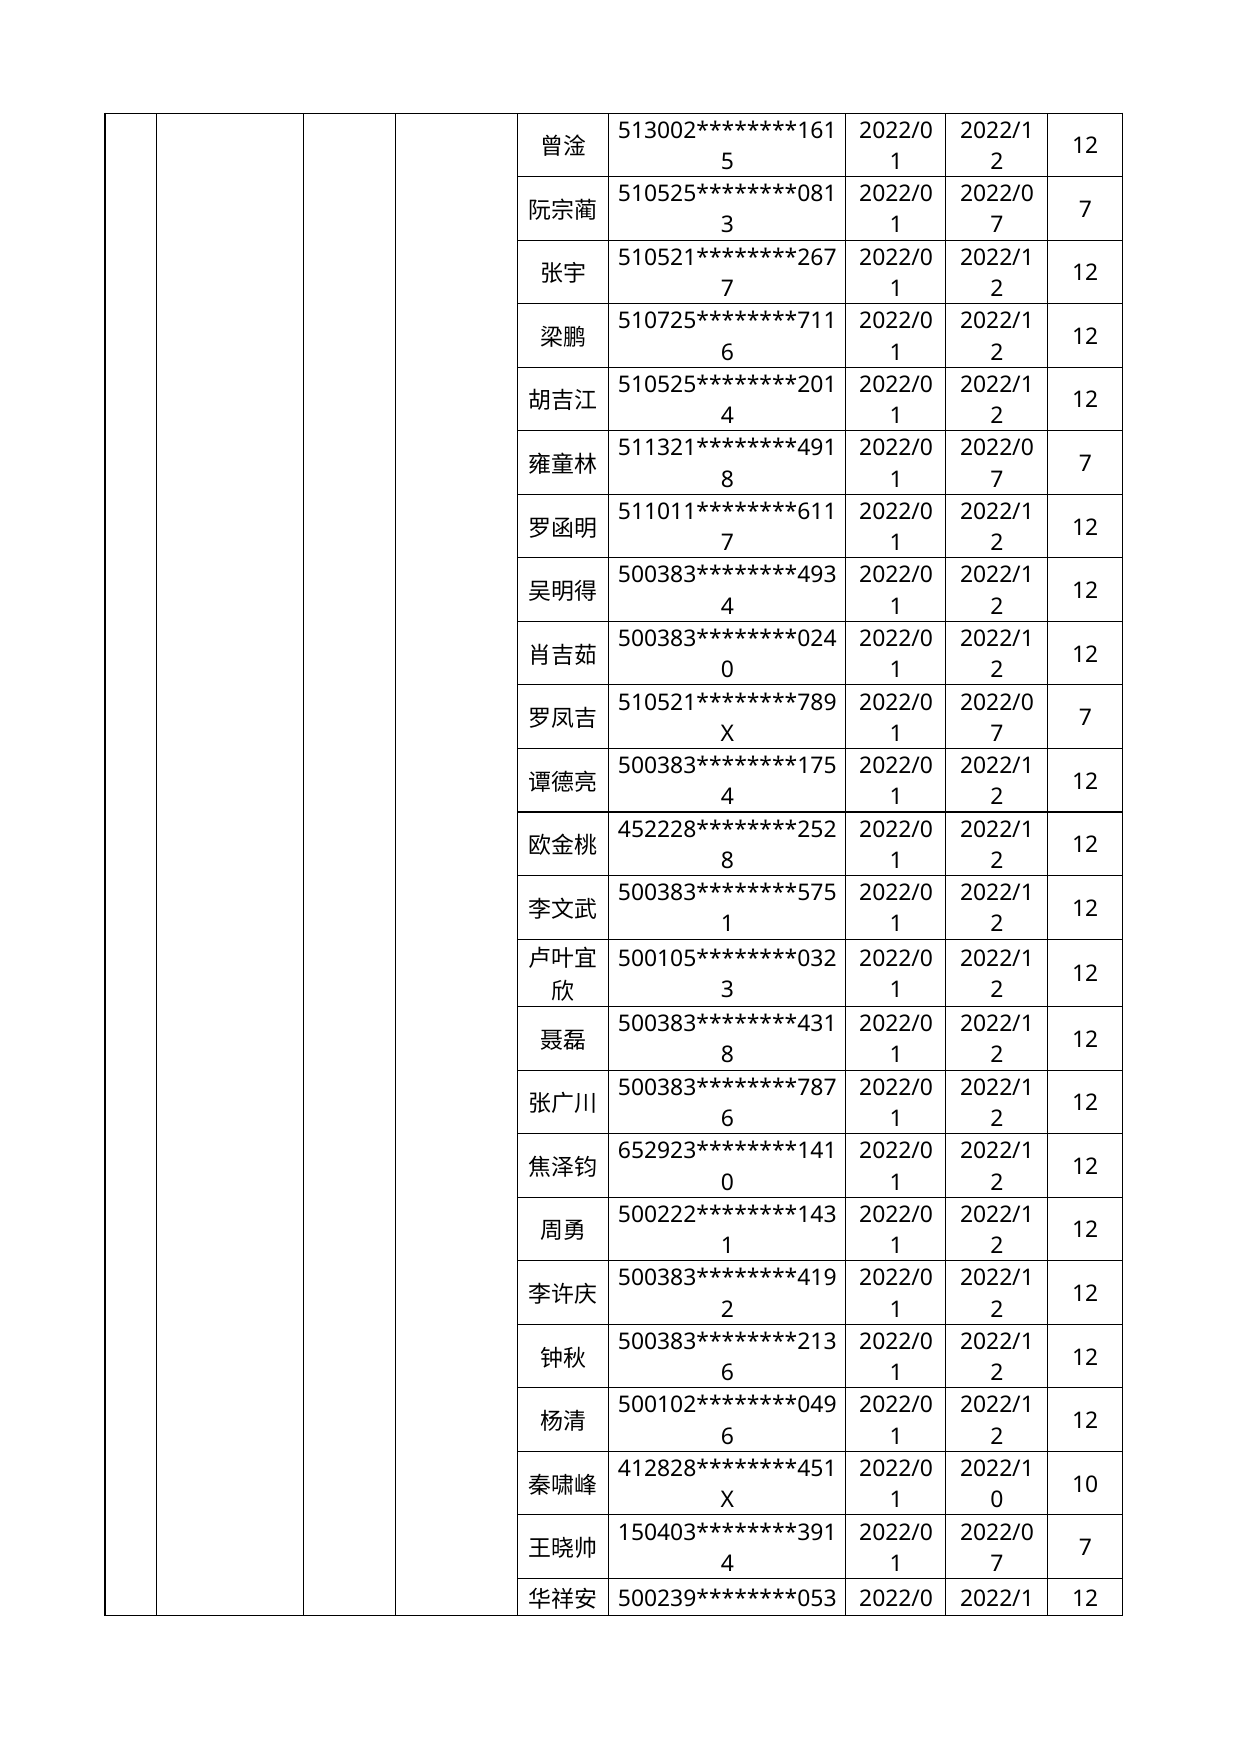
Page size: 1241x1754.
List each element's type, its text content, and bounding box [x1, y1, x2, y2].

table_cell 12 [1048, 1007, 1122, 1069]
table_cell 7 [1048, 685, 1122, 748]
table_cell 2022/01 [846, 1134, 945, 1197]
table_cell 2022/01 [846, 1579, 945, 1615]
table_cell 2022/12 [946, 1198, 1047, 1260]
table_cell 2022/07 [946, 685, 1047, 748]
table_cell 2022/12 [946, 1134, 1047, 1197]
table_cell 2022/01 [846, 368, 945, 430]
table_cell 2022/01 [846, 241, 945, 303]
table_cell 秦啸峰 [518, 1452, 608, 1514]
table_cell 张广川 [518, 1071, 608, 1133]
table_cell 12 [1048, 1198, 1122, 1260]
table_cell 2022/01 [846, 304, 945, 367]
table_cell 2022/12 [946, 876, 1047, 938]
table_cell 452228********2528 [609, 813, 845, 875]
table_cell 2022/01 [846, 1261, 945, 1324]
table_cell 513002********1615 [609, 114, 845, 176]
table_cell 曾淦 [518, 114, 608, 176]
table_cell 12 [1048, 304, 1122, 367]
table_cell 2022/12 [946, 368, 1047, 430]
table_cell 12 [1048, 1071, 1122, 1133]
table_cell 肖吉茹 [518, 622, 608, 684]
table_cell 510521********789X [609, 685, 845, 748]
table_cell 2022/01 [846, 1388, 945, 1451]
table_cell 谭德亮 [518, 749, 608, 811]
table_cell 2022/12 [946, 749, 1047, 811]
table_cell 2022/12 [946, 940, 1047, 1006]
table_cell 吴明得 [518, 558, 608, 621]
table_cell 2022/01 [846, 749, 945, 811]
table_cell 2022/01 [846, 1515, 945, 1578]
table_cell 500383********4192 [609, 1261, 845, 1324]
table_cell 2022/12 [946, 1388, 1047, 1451]
table_cell 510525********2014 [609, 368, 845, 430]
table_cell 胡吉江 [518, 368, 608, 430]
table_cell 梁鹏 [518, 304, 608, 367]
table_cell 12 [1048, 876, 1122, 938]
table_cell 2022/12 [946, 622, 1047, 684]
table_cell 2022/12 [946, 114, 1047, 176]
table_cell 500239********053X [609, 1579, 845, 1615]
table_cell 2022/12 [946, 1261, 1047, 1324]
table_cell 500222********1431 [609, 1198, 845, 1260]
table_cell 12 [1048, 622, 1122, 684]
table_cell 阮宗蔺 [518, 177, 608, 239]
table_cell 12 [1048, 1579, 1122, 1615]
table_cell 2022/01 [846, 1325, 945, 1387]
table_cell 2022/12 [946, 1007, 1047, 1069]
table_cell 2022/12 [946, 1579, 1047, 1615]
table_cell 欧金桃 [518, 813, 608, 875]
table_cell 钟秋 [518, 1325, 608, 1387]
table_cell 2022/07 [946, 1515, 1047, 1578]
table_cell 2022/01 [846, 940, 945, 1006]
table_cell 2022/12 [946, 558, 1047, 621]
table_cell 500383********5751 [609, 876, 845, 938]
table_cell 雍童林 [518, 431, 608, 494]
table_cell 12 [1048, 1261, 1122, 1324]
table_cell 2022/10 [946, 1452, 1047, 1514]
table_cell 2022/01 [846, 1452, 945, 1514]
table_cell 12 [1048, 1325, 1122, 1387]
table_cell 周勇 [518, 1198, 608, 1260]
table_cell 500383********7876 [609, 1071, 845, 1133]
table_cell 510725********7116 [609, 304, 845, 367]
table_cell 511011********6117 [609, 495, 845, 557]
table_cell 2022/01 [846, 558, 945, 621]
table_cell 2022/12 [946, 1071, 1047, 1133]
table_cell 7 [1048, 431, 1122, 494]
table_cell 2022/01 [846, 495, 945, 557]
table_cell 2022/12 [946, 813, 1047, 875]
table_cell 500383********4318 [609, 1007, 845, 1069]
table_cell 罗函明 [518, 495, 608, 557]
table_cell 500383********0240 [609, 622, 845, 684]
table_cell 2022/01 [846, 685, 945, 748]
table_cell 511321********4918 [609, 431, 845, 494]
table_cell 7 [1048, 1515, 1122, 1578]
table_cell 李许庆 [518, 1261, 608, 1324]
table_cell 12 [1048, 241, 1122, 303]
table_cell 150403********3914 [609, 1515, 845, 1578]
table_cell 12 [1048, 495, 1122, 557]
table_cell 412828********451X [609, 1452, 845, 1514]
table_cell 2022/01 [846, 1071, 945, 1133]
table_cell 2022/01 [846, 876, 945, 938]
table_cell 510521********2677 [609, 241, 845, 303]
table_cell 2022/07 [946, 431, 1047, 494]
table_cell 12 [1048, 940, 1122, 1006]
table_cell 王晓帅 [518, 1515, 608, 1578]
table_cell 2022/12 [946, 241, 1047, 303]
table_cell 12 [1048, 558, 1122, 621]
table_cell 2022/01 [846, 813, 945, 875]
table_cell 10 [1048, 1452, 1122, 1514]
table_cell 12 [1048, 368, 1122, 430]
table_cell 杨清 [518, 1388, 608, 1451]
table_cell 焦泽钧 [518, 1134, 608, 1197]
table_cell 华祥安 [518, 1579, 608, 1615]
table_cell 500383********2136 [609, 1325, 845, 1387]
table_cell 12 [1048, 813, 1122, 875]
table_cell 500105********0323 [609, 940, 845, 1006]
table_cell 12 [1048, 749, 1122, 811]
table_cell 李文武 [518, 876, 608, 938]
table_cell 500383********4934 [609, 558, 845, 621]
table_cell 2022/01 [846, 1007, 945, 1069]
table_cell 卢叶宜欣 [518, 940, 608, 1006]
table_cell 652923********1410 [609, 1134, 845, 1197]
table_cell 7 [1048, 177, 1122, 239]
table_cell 2022/12 [946, 495, 1047, 557]
table_cell 2022/01 [846, 177, 945, 239]
table_cell 2022/01 [846, 622, 945, 684]
table_cell 2022/12 [946, 304, 1047, 367]
table_cell 2022/01 [846, 431, 945, 494]
table_cell 500102********0496 [609, 1388, 845, 1451]
table_cell 12 [1048, 1388, 1122, 1451]
table_cell 聂磊 [518, 1007, 608, 1069]
table_cell 张宇 [518, 241, 608, 303]
table_cell 12 [1048, 114, 1122, 176]
table_cell 500383********1754 [609, 749, 845, 811]
table_cell 12 [1048, 1134, 1122, 1197]
table_cell 510525********0813 [609, 177, 845, 239]
table_cell 2022/12 [946, 1325, 1047, 1387]
table_cell 罗凤吉 [518, 685, 608, 748]
table_cell 2022/07 [946, 177, 1047, 239]
table_cell 2022/01 [846, 1198, 945, 1260]
table_cell 2022/01 [846, 114, 945, 176]
